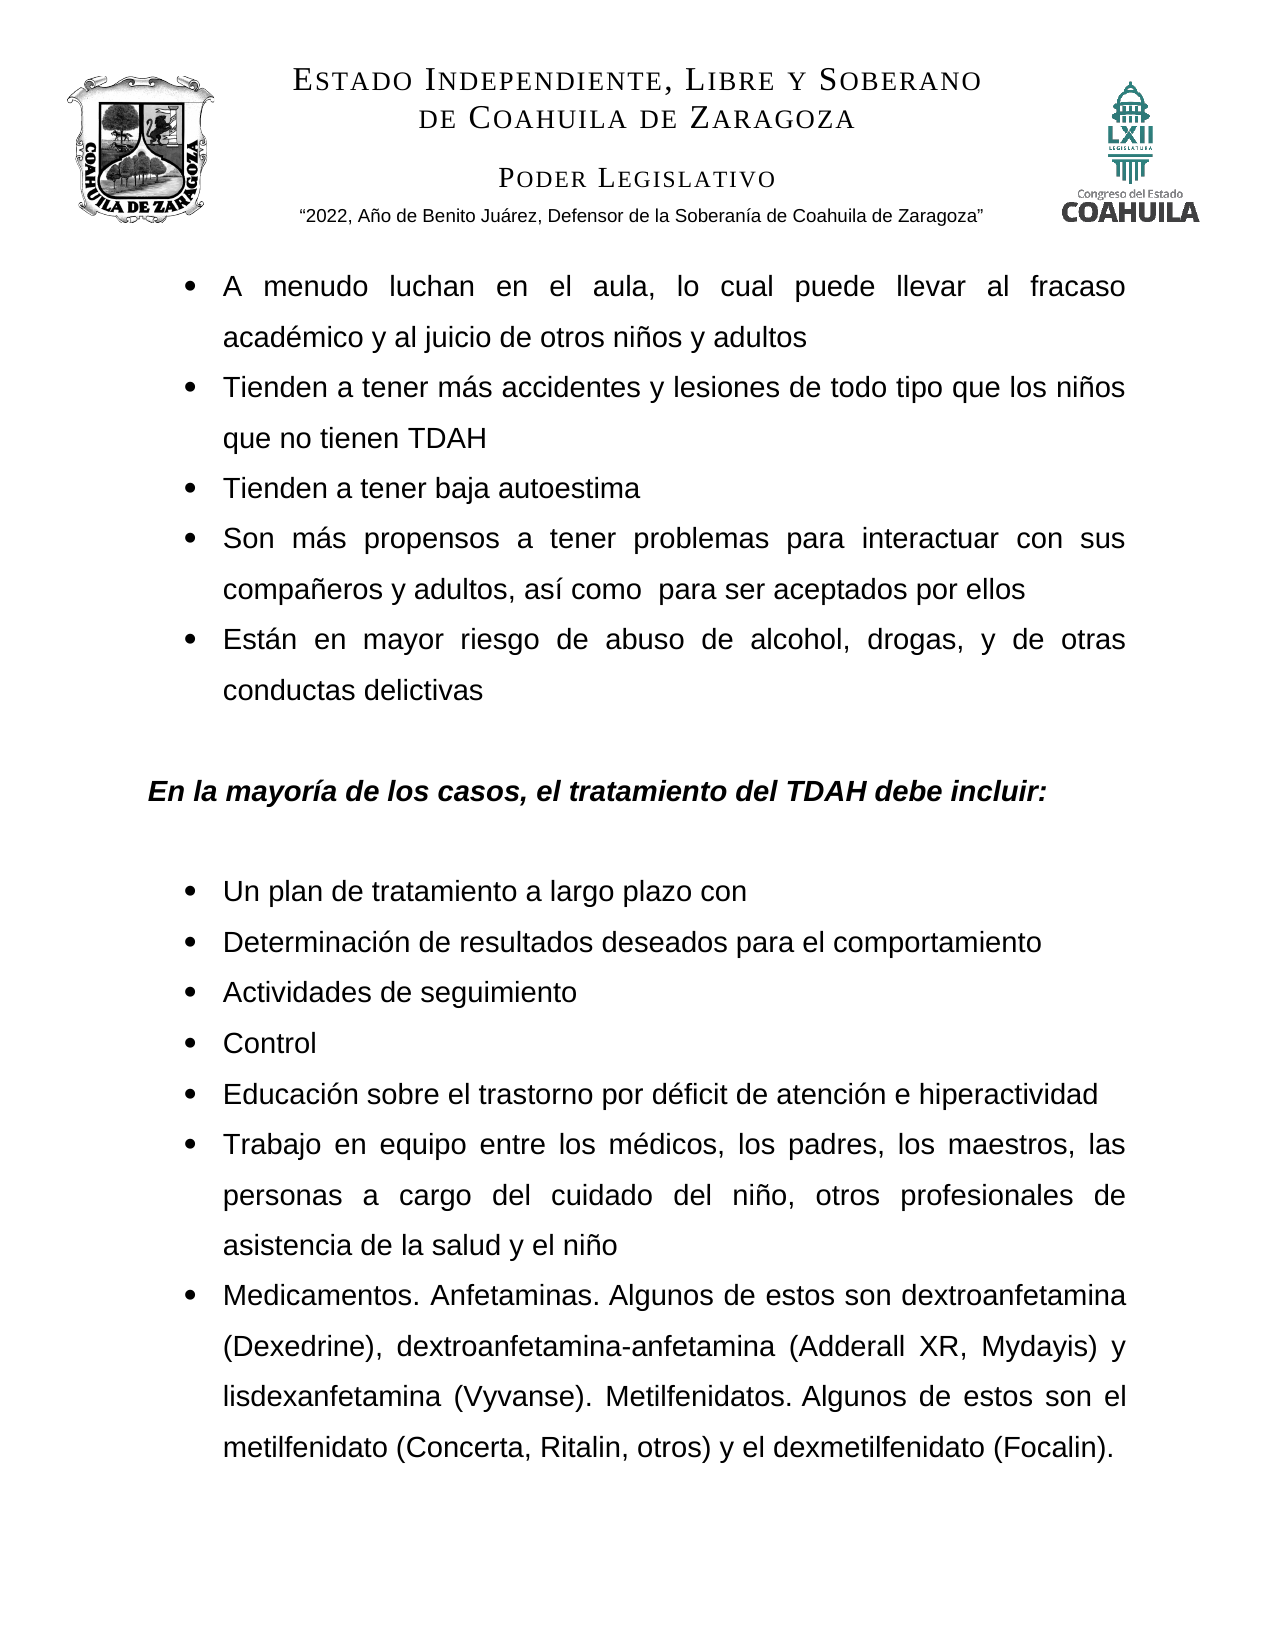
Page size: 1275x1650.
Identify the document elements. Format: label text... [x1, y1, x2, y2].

list Determinación de resultados deseados para el comportamiento [185, 925, 1127, 958]
list Medicamentos. Anfetaminas. Algunos de estos son dextroanfetamina (Dexedrine), dextroanfetamina-anfetamina (Adderall XR, Mydayis) y lisdexanfetamina (Vyvanse). Metilfenidatos. Algunos de estos son el metilfenidato (Concerta, Ritalin, otros) y el dexmetilfenidato (Focalin). [185, 1278, 1127, 1463]
list Trabajo en equipo entre los médicos, los padres, los maestros, las personas a cargo del cuidado del niño, otros profesionales de asistencia de la salud y el niño [185, 1127, 1127, 1262]
list Son más propensos a tener problemas para interactuar con sus compañeros y adultos, así como para ser aceptados por ellos [185, 522, 1127, 606]
picture [1052, 66, 1212, 234]
list Educación sobre el trastorno por déficit de atención e hiperactividad [185, 1077, 1127, 1110]
list Están en mayor riesgo de abuso de alcohol, drogas, y de otras conductas delictivas [185, 622, 1127, 706]
text En la mayoría de los casos, el tratamiento del TDAH debe incluir: [148, 773, 1127, 807]
list Actividades de seguimiento [185, 975, 1127, 1009]
list Tienden a tener baja autoestima [185, 471, 1127, 505]
picture [66, 76, 215, 223]
list Control [185, 1026, 1127, 1060]
list A menudo luchan en el aula, lo cual puede llevar al fracaso académico y al juicio de otros niños y adultos [185, 269, 1127, 353]
list Un plan de tratamiento a largo plazo con [185, 874, 1127, 908]
list Tienden a tener más accidentes y lesiones de todo tipo que los niños que no tienen TDAH [185, 370, 1127, 454]
